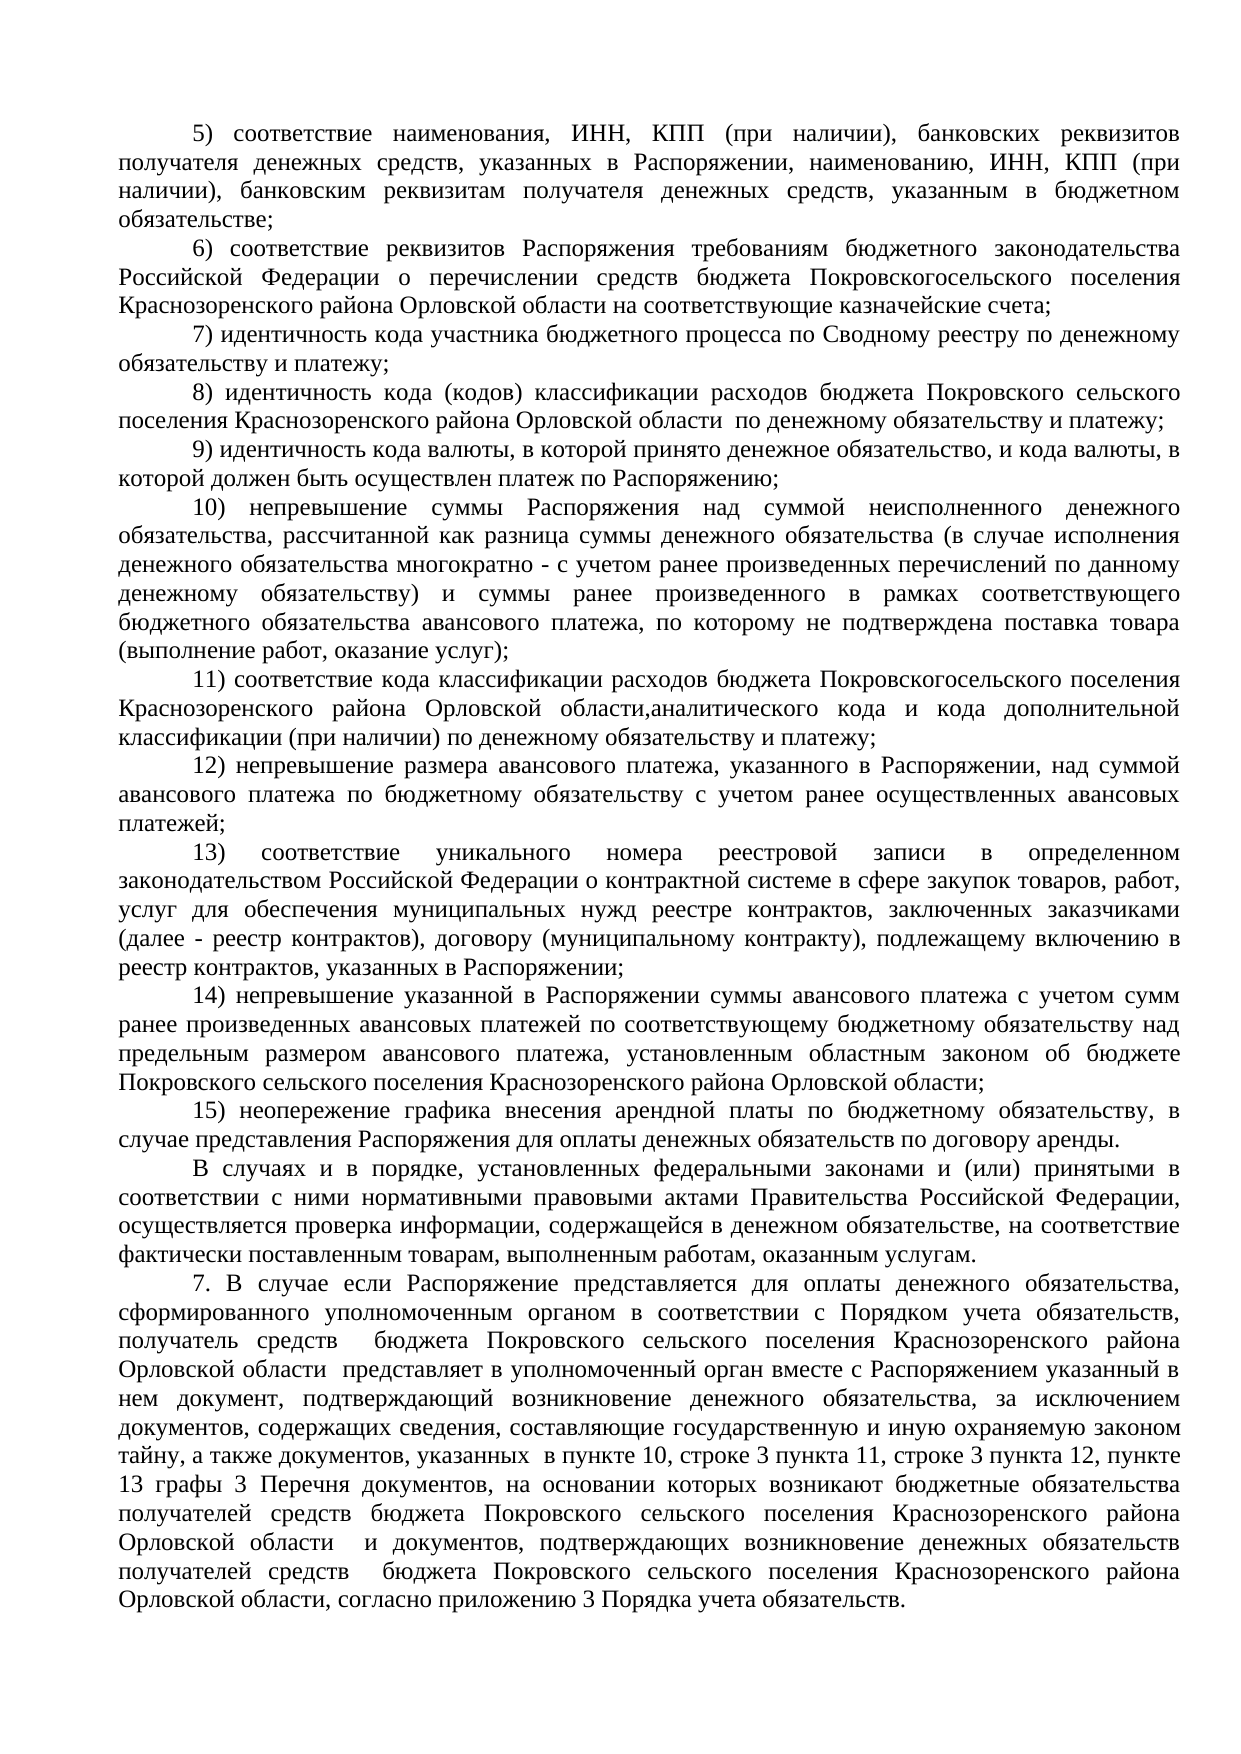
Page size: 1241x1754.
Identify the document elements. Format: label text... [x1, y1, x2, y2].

text 6) соответствие реквизитов Распоряжения требованиям бюджетного законодательства Российской Федерации о перечислении средств бюджета Покровскогосельского поселения Краснозоренского района Орловской области на соответствующие казначейские счета; [118, 233, 1181, 319]
text 9) идентичность кода валюты, в которой принято денежное обязательство, и кода валюты, в которой должен быть осуществлен платеж по Распоряжению; [118, 434, 1181, 492]
text 15) неопережение графика внесения арендной платы по бюджетному обязательству, в случае представления Распоряжения для оплаты денежных обязательств по договору аренды. [118, 1096, 1181, 1153]
text 11) соответствие кода классификации расходов бюджета Покровскогосельского поселения Краснозоренского района Орловской области,аналитического кода и кода дополнительной классификации (при наличии) по денежному обязательству и платежу; [118, 664, 1181, 751]
text В случаях и в порядке, установленных федеральными законами и (или) принятыми в соответствии с ними нормативными правовыми актами Правительства Российской Федерации, осуществляется проверка информации, содержащейся в денежном обязательстве, на соответствие фактически поставленным товарам, выполненным работам, оказанным услугам. [118, 1153, 1181, 1268]
text 8) идентичность кода (кодов) классификации расходов бюджета Покровского сельского поселения Краснозоренского района Орловской области по денежному обязательству и платежу; [118, 377, 1181, 434]
text 7. В случае если Распоряжение представляется для оплаты денежного обязательства, сформированного уполномоченным органом в соответствии с Порядком учета обязательств, получатель средств бюджета Покровского сельского поселения Краснозоренского района Орловской области представляет в уполномоченный орган вместе с Распоряжением указанный в нем документ, подтверждающий возникновение денежного обязательства, за исключением документов, содержащих сведения, составляющие государственную и иную охраняемую законом тайну, а также документов, указанных в пункте 10, строке 3 пункта 11, строке 3 пункта 12, пункте 13 графы 3 Перечня документов, на основании которых возникают бюджетные обязательства получателей средств бюджета Покровского сельского поселения Краснозоренского района Орловской области и документов, подтверждающих возникновение денежных обязательств получателей средств бюджета Покровского сельского поселения Краснозоренского района Орловской области, согласно приложению 3 Порядка учета обязательств. [118, 1268, 1181, 1613]
text 12) непревышение размера авансового платежа, указанного в Распоряжении, над суммой авансового платежа по бюджетному обязательству с учетом ранее осуществленных авансовых платежей; [118, 751, 1181, 837]
text 14) непревышение указанной в Распоряжении суммы авансового платежа с учетом сумм ранее произведенных авансовых платежей по соответствующему бюджетному обязательству над предельным размером авансового платежа, установленным областным законом об бюджете Покровского сельского поселения Краснозоренского района Орловской области; [118, 981, 1181, 1096]
text 5) соответствие наименования, ИНН, КПП (при наличии), банковских реквизитов получателя денежных средств, указанных в Распоряжении, наименованию, ИНН, КПП (при наличии), банковским реквизитам получателя денежных средств, указанным в бюджетном обязательстве; [118, 118, 1181, 233]
text 13) соответствие уникального номера реестровой записи в определенном законодательством Российской Федерации о контрактной системе в сфере закупок товаров, работ, услуг для обеспечения муниципальных нужд реестре контрактов, заключенных заказчиками (далее - реестр контрактов), договору (муниципальному контракту), подлежащему включению в реестр контрактов, указанных в Распоряжении; [118, 837, 1181, 981]
text 10) непревышение суммы Распоряжения над суммой неисполненного денежного обязательства, рассчитанной как разница суммы денежного обязательства (в случае исполнения денежного обязательства многократно - с учетом ранее произведенных перечислений по данному денежному обязательству) и суммы ранее произведенного в рамках соответствующего бюджетного обязательства авансового платежа, по которому не подтверждена поставка товара (выполнение работ, оказание услуг); [118, 492, 1181, 664]
text 7) идентичность кода участника бюджетного процесса по Сводному реестру по денежному обязательству и платежу; [118, 319, 1181, 377]
